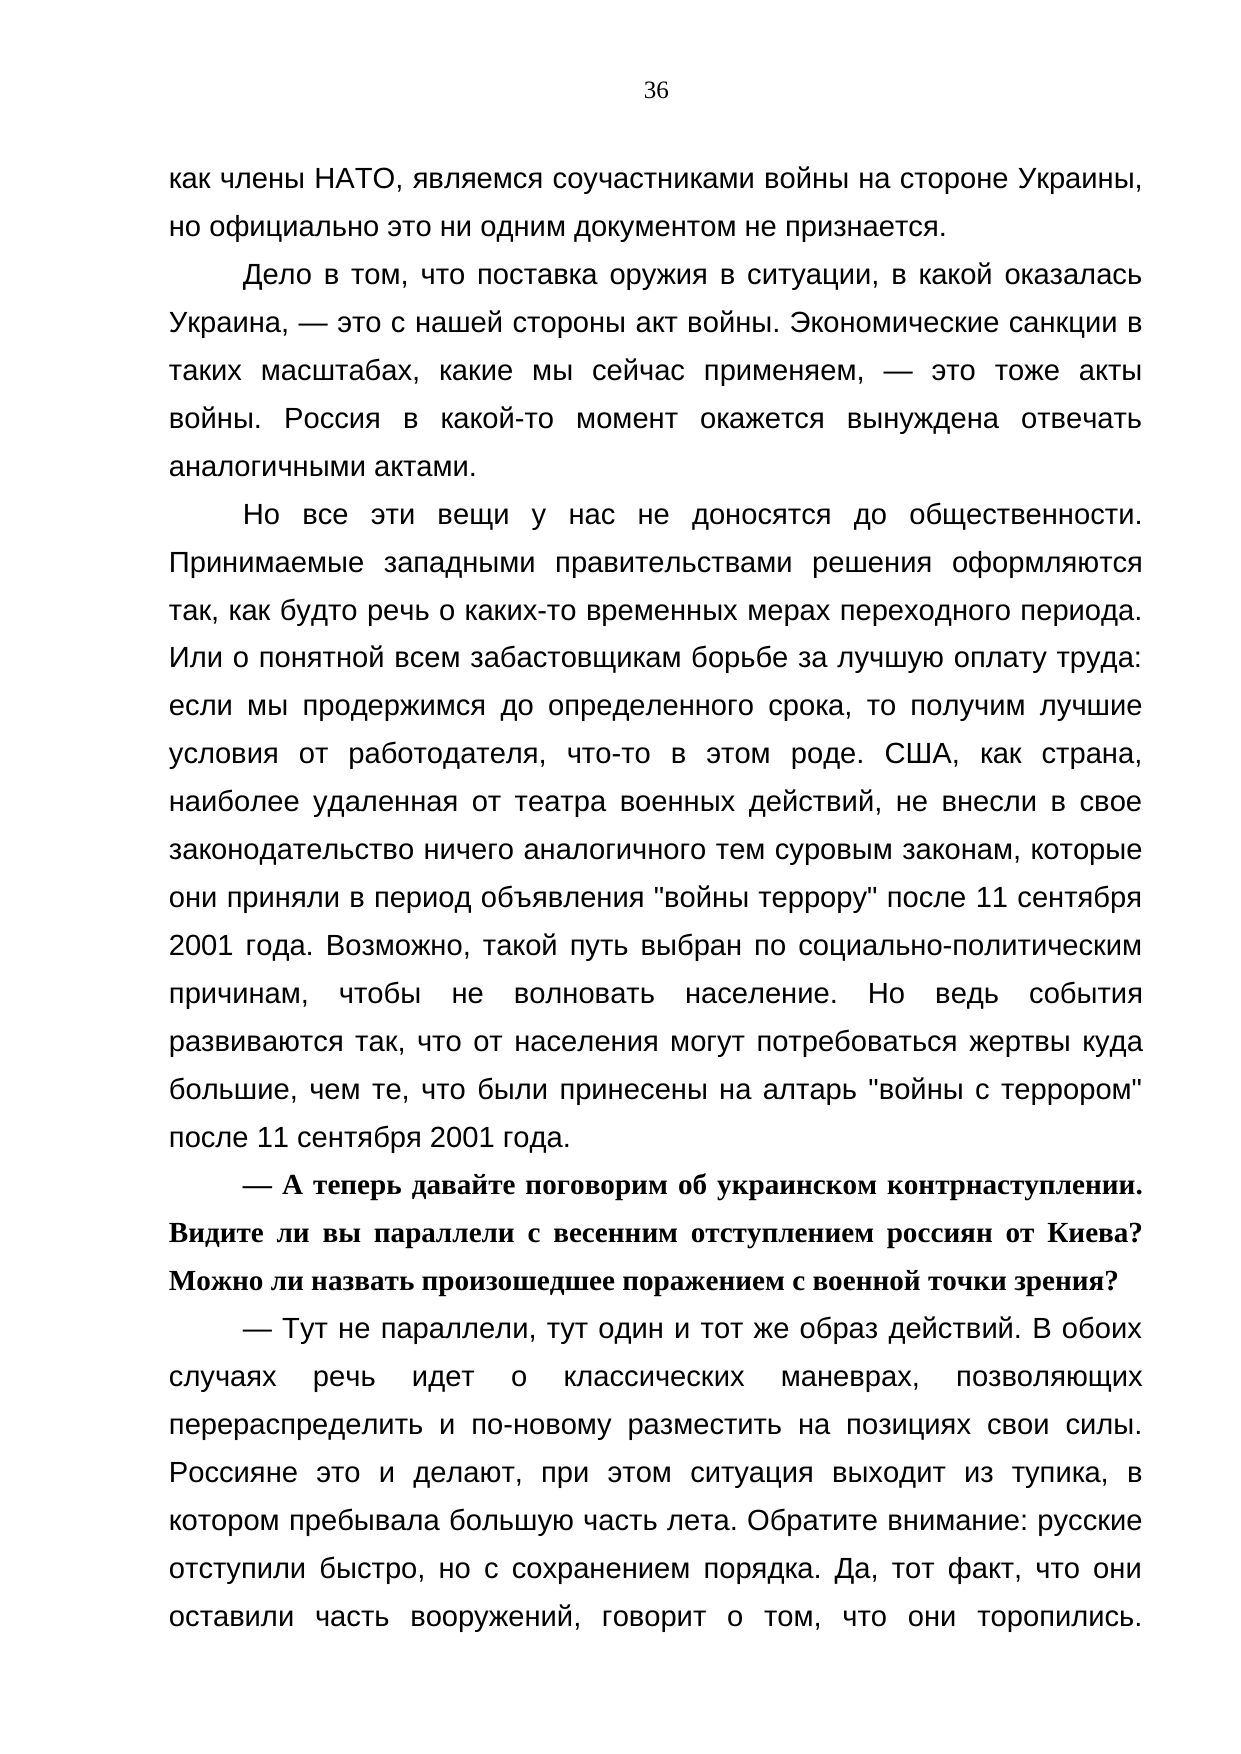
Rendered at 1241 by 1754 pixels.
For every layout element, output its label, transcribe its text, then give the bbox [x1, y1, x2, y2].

text Дело в том, что поставка оружия в ситуации, в какой оказалась Украина, — это с нашей стороны акт войны. Экономические санкции в таких масштабах, какие мы сейчас применяем, — это тоже акты войны. Россия в какой-то момент окажется вынуждена отвечать аналогичными актами. [169, 257, 1144, 482]
text — А теперь давайте поговорим об украинском контрнаступлении. Видите ли вы параллели с весенним отступлением россиян от Киева? Можно ли назвать произошедшее поражением с военной точки зрения? [169, 1167, 1144, 1297]
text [169, 1311, 1144, 1632]
text Но все эти вещи у нас не доносятся до общественности. Принимаемые западными правительствами решения оформляются так, как будто речь о каких-то временных мерах переходного периода. Или о понятной всем забастовщикам борьбе за лучшую оплату труда: если мы продержимся до определенного срока, то получим лучшие условия от работодателя, что-то в этом роде. США, как страна, наиболее удаленная от театра военных действий, не внесли в свое законодательство ничего аналогичного тем суровым законам, которые они приняли в период объявления "войны террору" после 11 сентября 2001 года. Возможно, такой путь выбран по социально-политическим причинам, чтобы не волновать население. Но ведь события развиваются так, что от населения могут потребоваться жертвы куда большие, чем те, что были принесены на алтарь "войны с террором" после 11 сентября 2001 года. [169, 497, 1144, 1153]
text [169, 161, 1144, 243]
